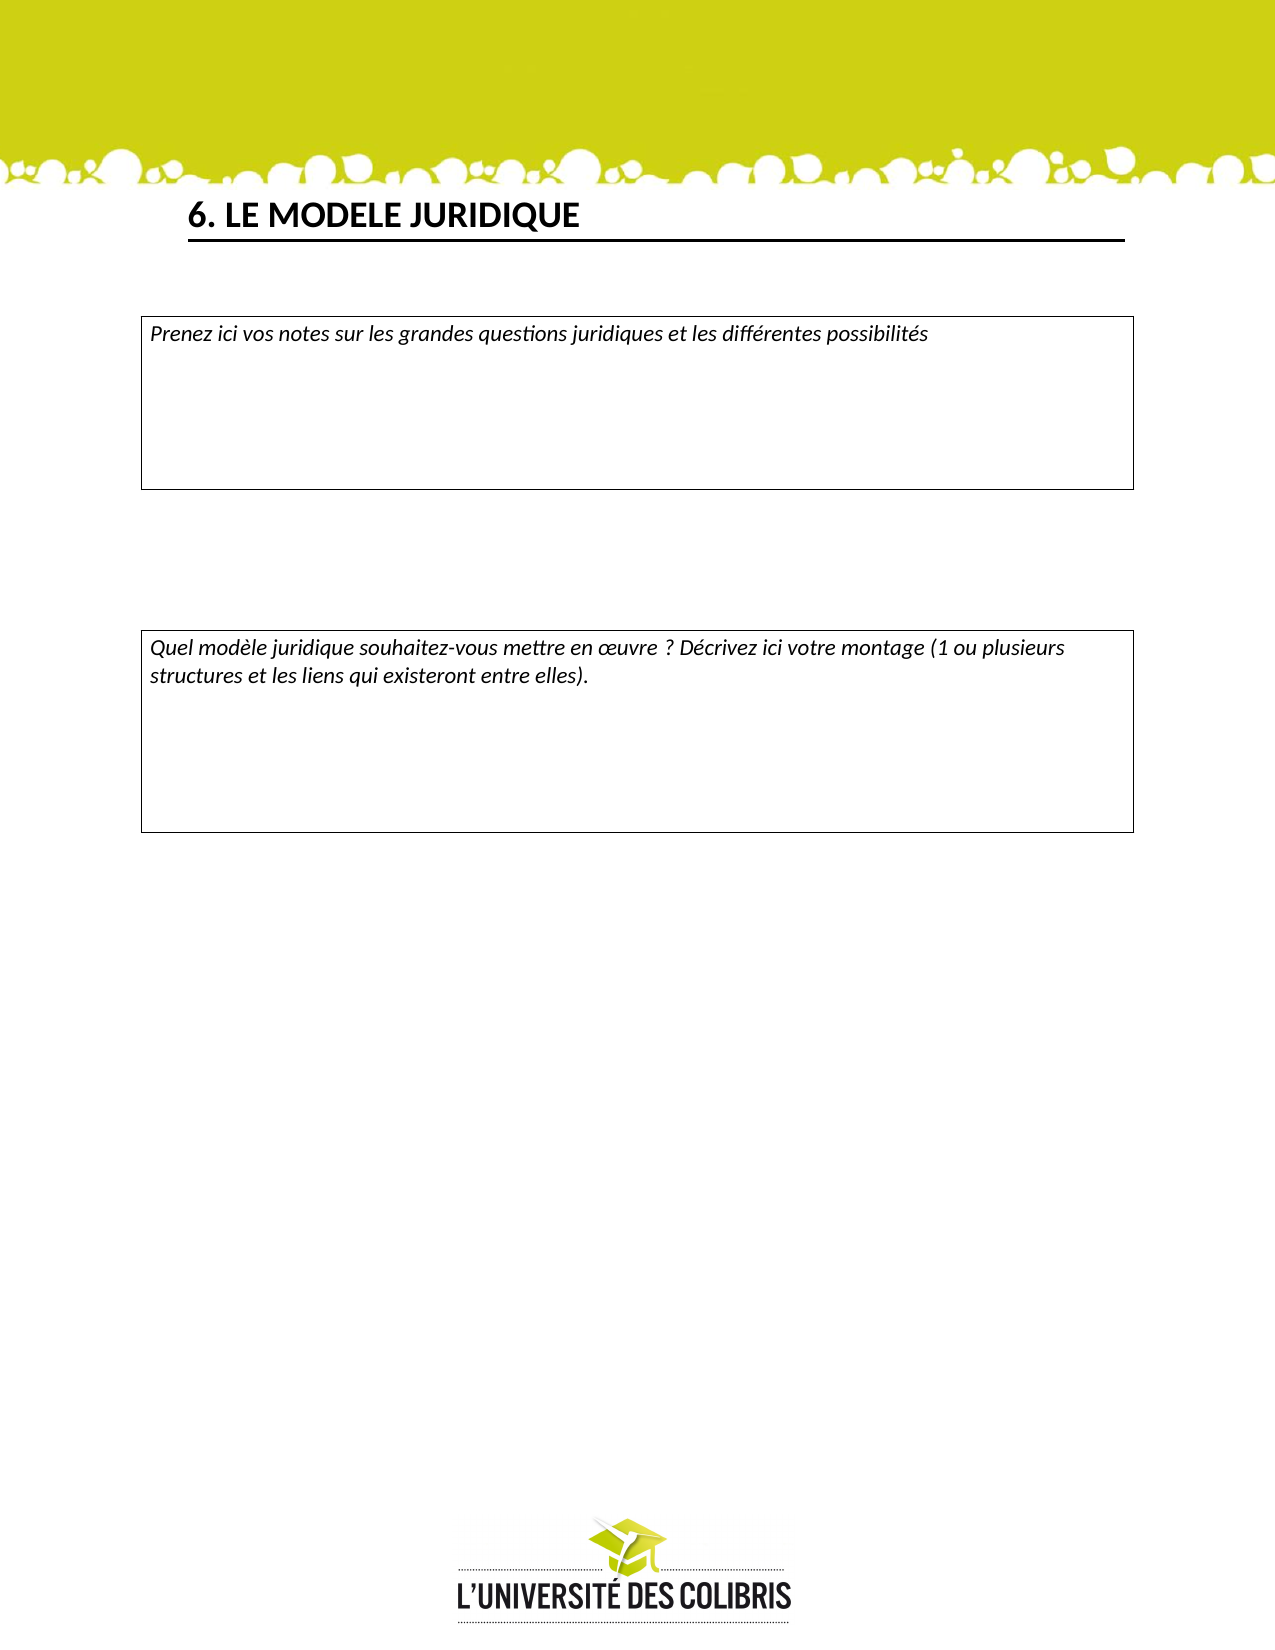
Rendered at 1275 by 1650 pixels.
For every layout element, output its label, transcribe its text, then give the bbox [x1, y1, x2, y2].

list LE MODELE JURIDIQUE [187, 150, 1125, 242]
text Quel modèle juridique souhaitez-vous mettre en œuvre ? Décrivez ici votre montage (1 ou plusieurs structures et les liens qui existeront entre elles). [142, 631, 1133, 689]
picture [452, 1514, 795, 1625]
text Prenez ici vos notes sur les grandes questions juridiques et les différentes possibilités [142, 317, 1133, 347]
picture [0, 0, 1275, 190]
